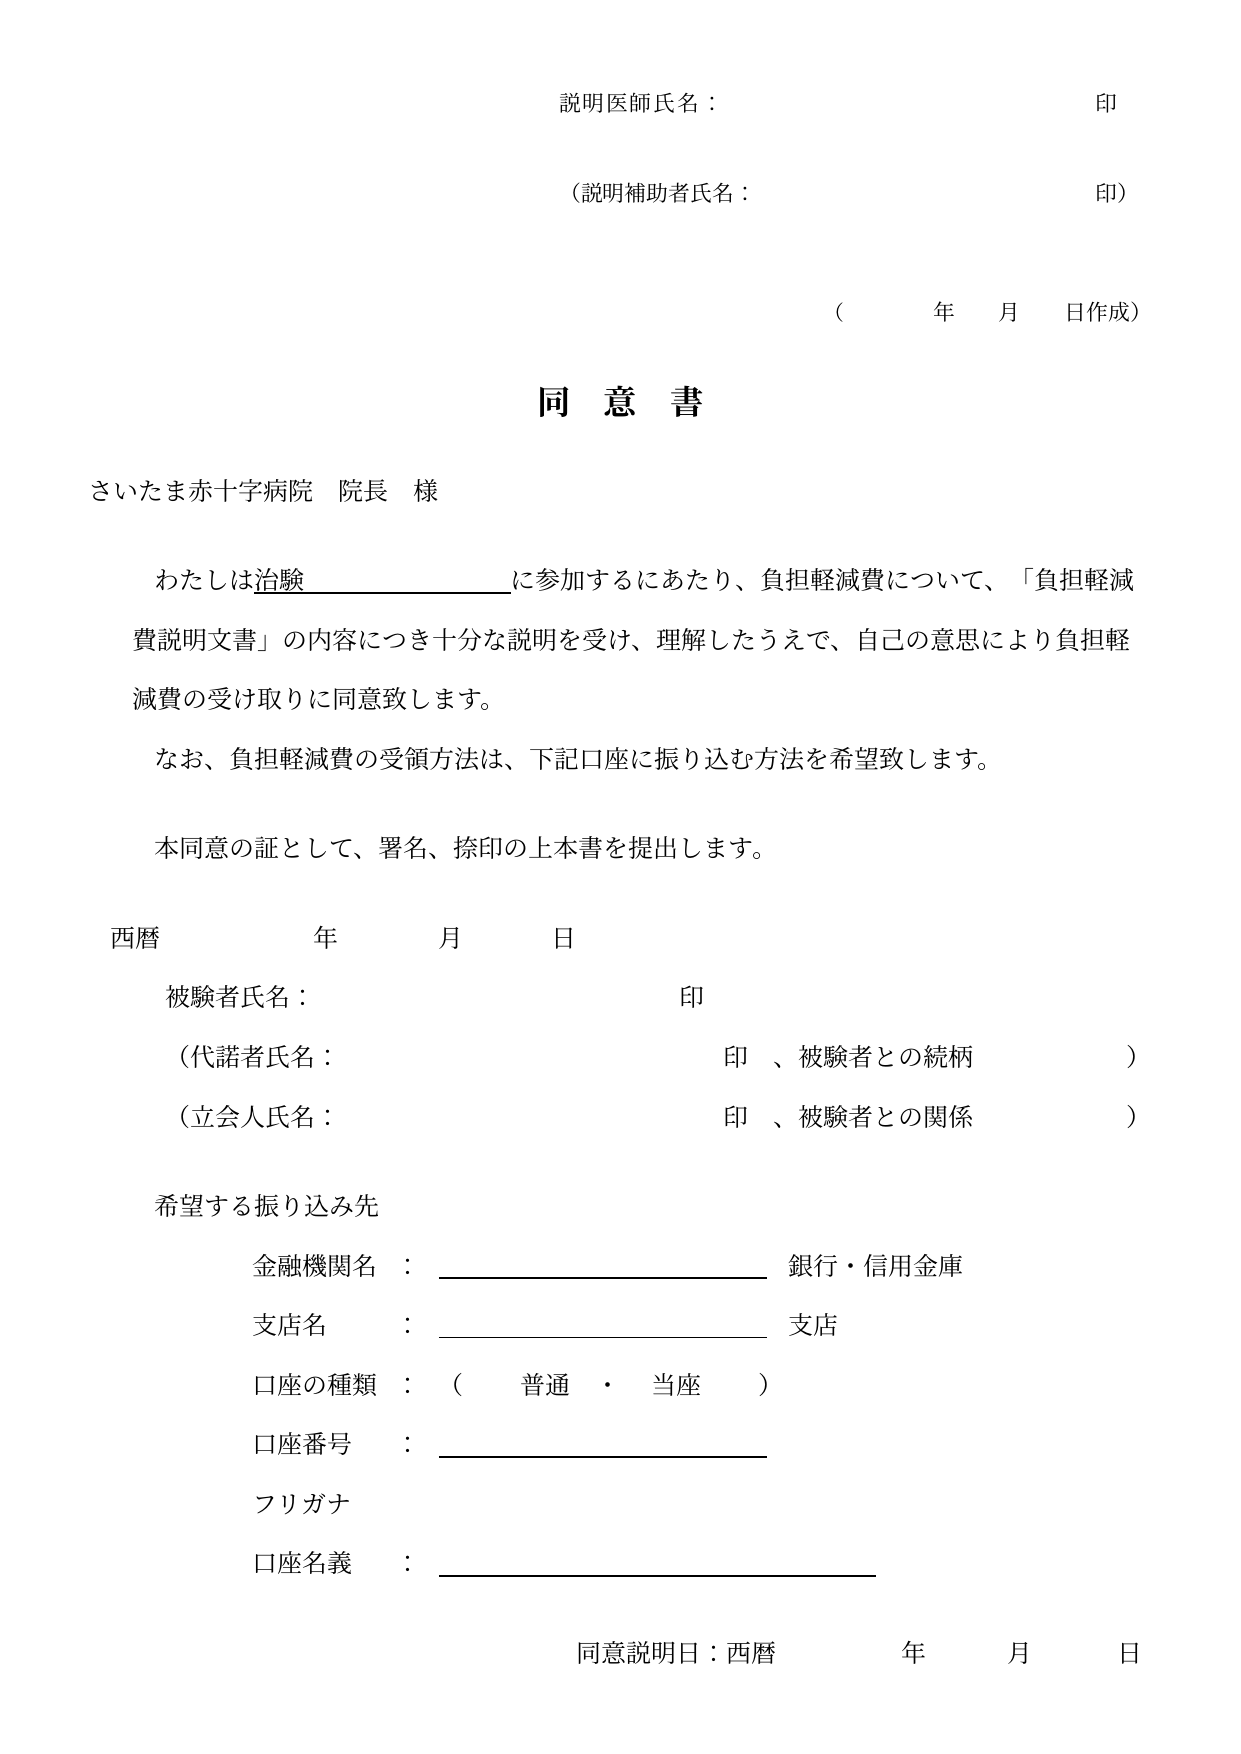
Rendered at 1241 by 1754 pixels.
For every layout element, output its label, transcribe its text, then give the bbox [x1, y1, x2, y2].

text （立会人氏名： 印 、被験者との関係 ） [165, 1086, 1152, 1145]
text 口座名義 ： [253, 1532, 1152, 1592]
text 同意説明日：西暦 年 月 日 [576, 1622, 1152, 1681]
text 口座の種類 ： （ 普通 ・ 当座 ） [253, 1354, 1152, 1413]
text 金融機関名 ： 銀行・信用金庫 [253, 1234, 1152, 1294]
text さいたま赤十字病院 院長 様 [89, 460, 1152, 519]
text 支店名 ： 支店 [253, 1294, 1152, 1354]
text 本同意の証として、署名、捺印の上本書を提出します。 [154, 817, 1152, 877]
text 被験者氏名： 印 [165, 966, 1152, 1026]
text 口座番号 ： [253, 1413, 1152, 1473]
text 説明医師氏名： 印 [559, 73, 1152, 132]
text わたしは治験 に参加するにあたり、負担軽減費について、「負担軽減費説明文書」の内容につき十分な説明を受け、理解したうえで、自己の意思により負担軽減費の受け取りに同意致します。 [132, 549, 1152, 728]
text （ 年 月 日作成） [373, 281, 1152, 341]
text （代諾者氏名： 印 、被験者との続柄 ） [165, 1026, 1152, 1086]
text 西暦 年 月 日 [111, 907, 1152, 966]
text （説明補助者氏名： 印） [559, 162, 1152, 222]
text 同 意 書 [89, 371, 1152, 430]
subtitle 希望する振り込み先 [154, 1175, 1152, 1234]
text フリガナ [253, 1473, 1152, 1532]
text なお、負担軽減費の受領方法は、下記口座に振り込む方法を希望致します。 [154, 728, 1152, 788]
